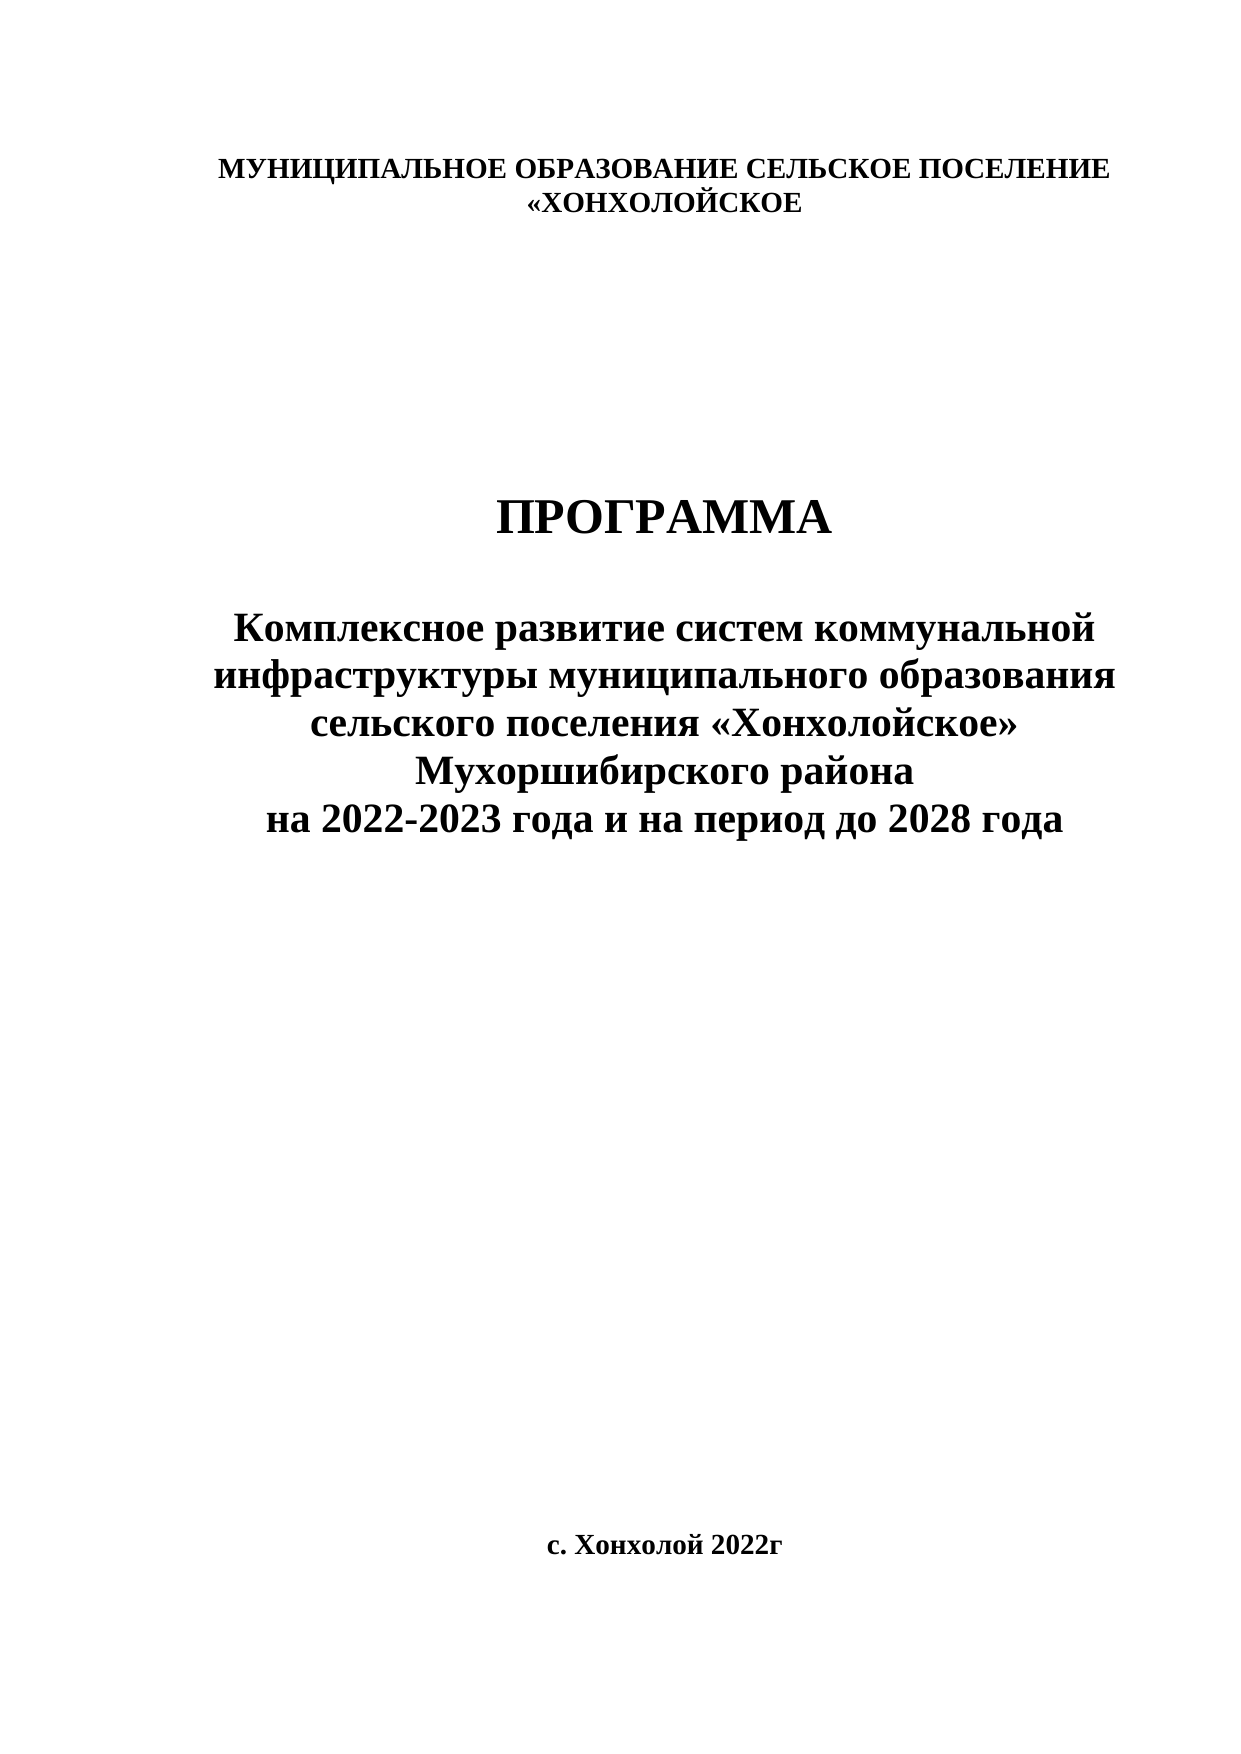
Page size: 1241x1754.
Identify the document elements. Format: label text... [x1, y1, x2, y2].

text с. Хонхолой 2022г [177, 1527, 1152, 1560]
text Мухоршибирского района [177, 746, 1152, 794]
text ПРОГРАММА [177, 487, 1152, 544]
text на 2022-2023 года и на период до 2028 года [177, 794, 1152, 842]
text Комплексное развитие систем коммунальной [177, 602, 1152, 650]
text МУНИЦИПАЛЬНОЕ ОБРАЗОВАНИЕ СЕЛЬСКОЕ ПОСЕЛЕНИЕ «ХОНХОЛОЙСКОЕ [177, 152, 1152, 219]
text инфраструктуры муниципального образования сельского поселения «Хонхолойское» [177, 650, 1152, 746]
